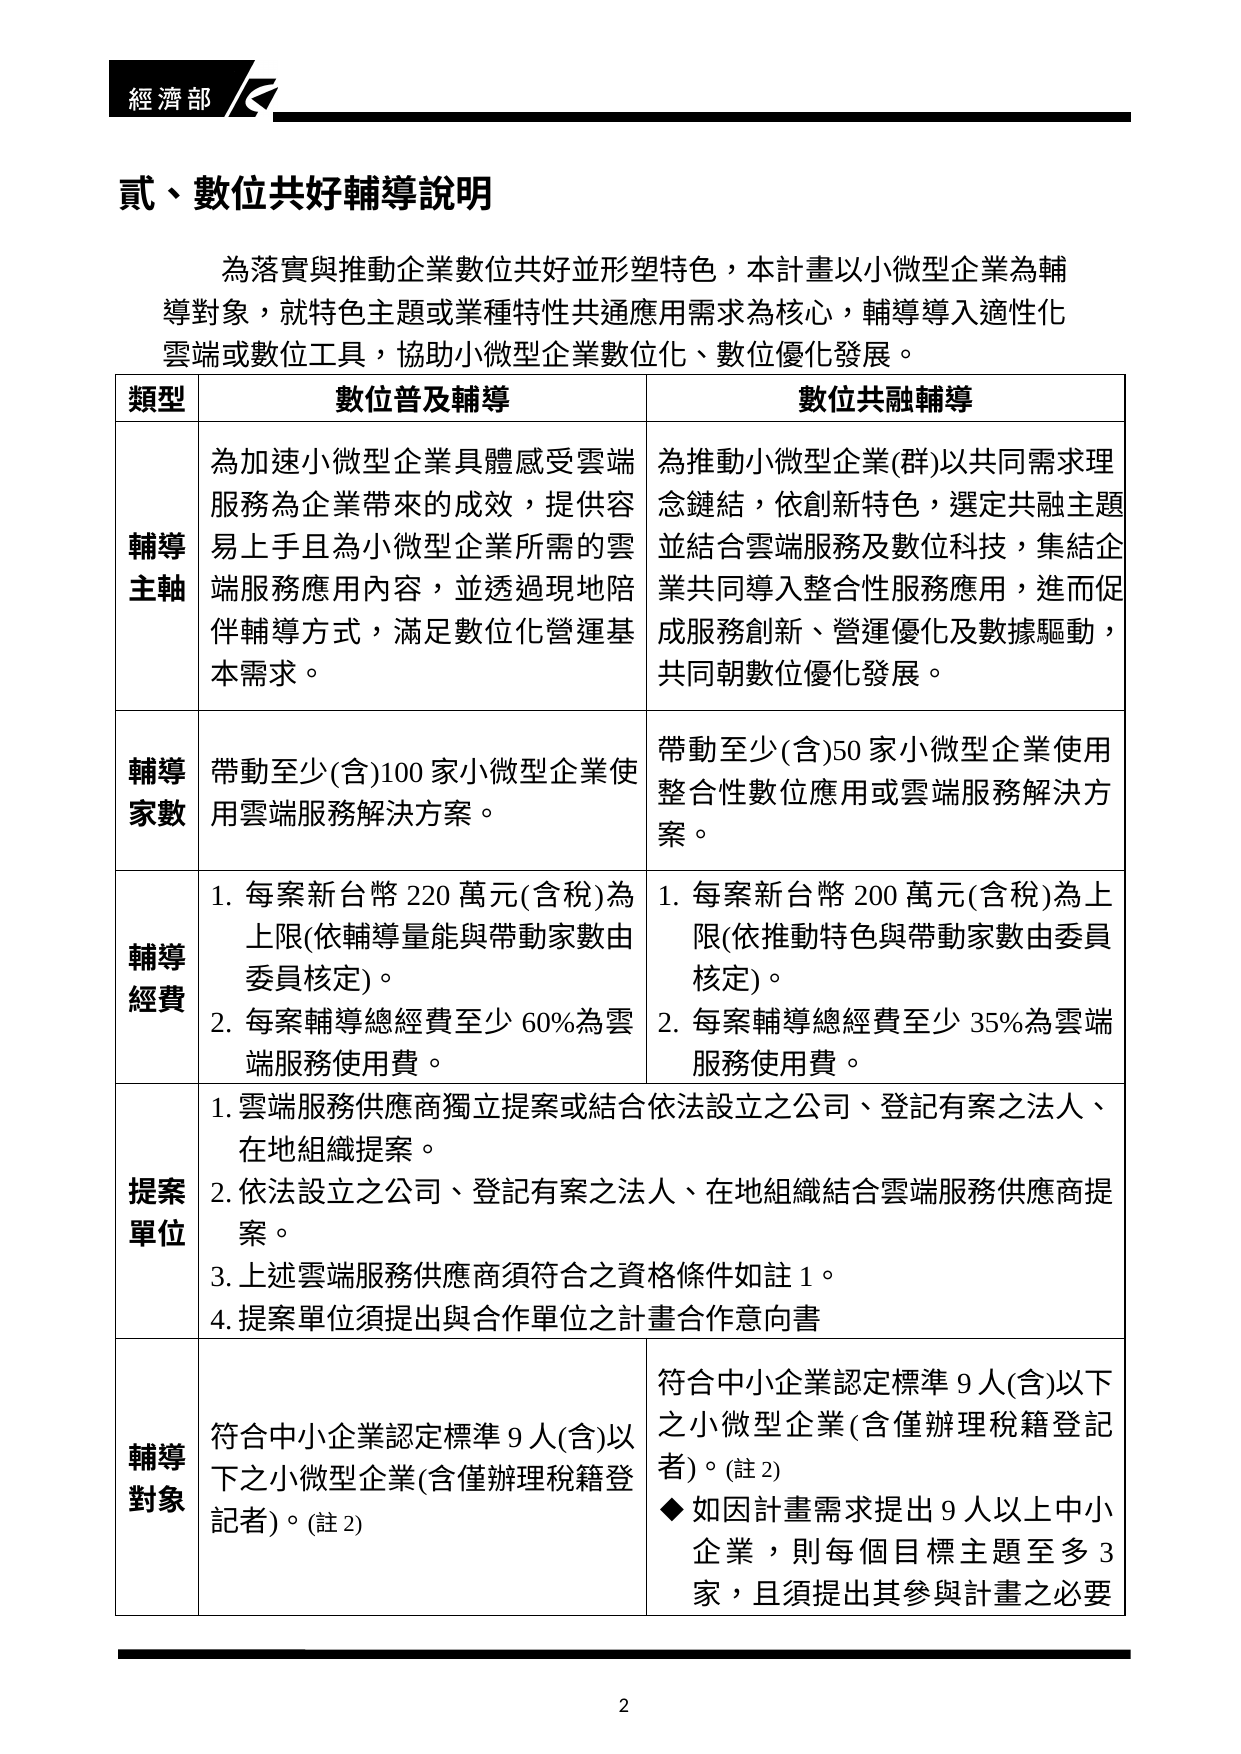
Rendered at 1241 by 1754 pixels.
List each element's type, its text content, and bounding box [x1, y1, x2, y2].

table_cell 帶動至少(含)50家小微型企業使用整合性數位應用或雲端服務解決方案。 [647, 711, 1124, 870]
table_cell 帶動至少(含)100家小微型企業使用雲端服務解決方案。 [199, 711, 646, 870]
table_cell 符合中小企業認定標準9人(含)以下之小微型企業(含僅辦理稅籍登記者)。(註2) [199, 1339, 646, 1615]
table_header 數位普及輔導 [199, 375, 646, 421]
table_cell 輔導 經費 [116, 871, 198, 1083]
picture [109, 60, 278, 117]
table_cell 每案新台幣200萬元(含稅)為上限(依推動特色與帶動家數由委員核定)。 每案輔導總經費至少35%為雲端服務使用費。 [647, 871, 1124, 1083]
table_cell 為加速小微型企業具體感受雲端服務為企業帶來的成效，提供容易上手且為小微型企業所需的雲端服務應用內容，並透過現地陪伴輔導方式，滿足數位化營運基本需求。 [199, 422, 646, 710]
table_header 類型 [116, 375, 198, 421]
table_header 數位共融輔導 [647, 375, 1124, 421]
table_cell 提案 單位 [116, 1084, 198, 1337]
table_cell 輔導家數 [116, 711, 198, 870]
table_cell 輔導對象 [116, 1339, 198, 1615]
table_cell 輔導 主軸 [116, 422, 198, 710]
text 貳、數位共好輔導說明 [118, 153, 1122, 228]
text 為落實與推動企業數位共好並形塑特色，本計畫以小微型企業為輔導對象，就特色主題或業種特性共通應用需求為核心，輔導導入適性化雲端或數位工具，協助小微型企業數位化、數位優化發展。 [162, 247, 1078, 374]
table_cell 雲端服務供應商獨立提案或結合依法設立之公司、登記有案之法人、在地組織提案。 依法設立之公司、登記有案之法人、在地組織結合雲端服務供應商提案。 上述雲端服務供應商須符合之資格條件如註1。 提案單位須提出與合作單位之計畫合作意向書 [199, 1084, 1124, 1337]
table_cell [647, 1339, 1124, 1615]
table_cell 為推動小微型企業(群)以共同需求理念鏈結，依創新特色，選定共融主題並結合雲端服務及數位科技，集結企業共同導入整合性服務應用，進而促成服務創新、營運優化及數據驅動，共同朝數位優化發展。 [647, 422, 1124, 710]
table_cell 每案新台幣220萬元(含稅)為上限(依輔導量能與帶動家數由委員核定)。 每案輔導總經費至少60%為雲端服務使用費。 [199, 871, 646, 1083]
